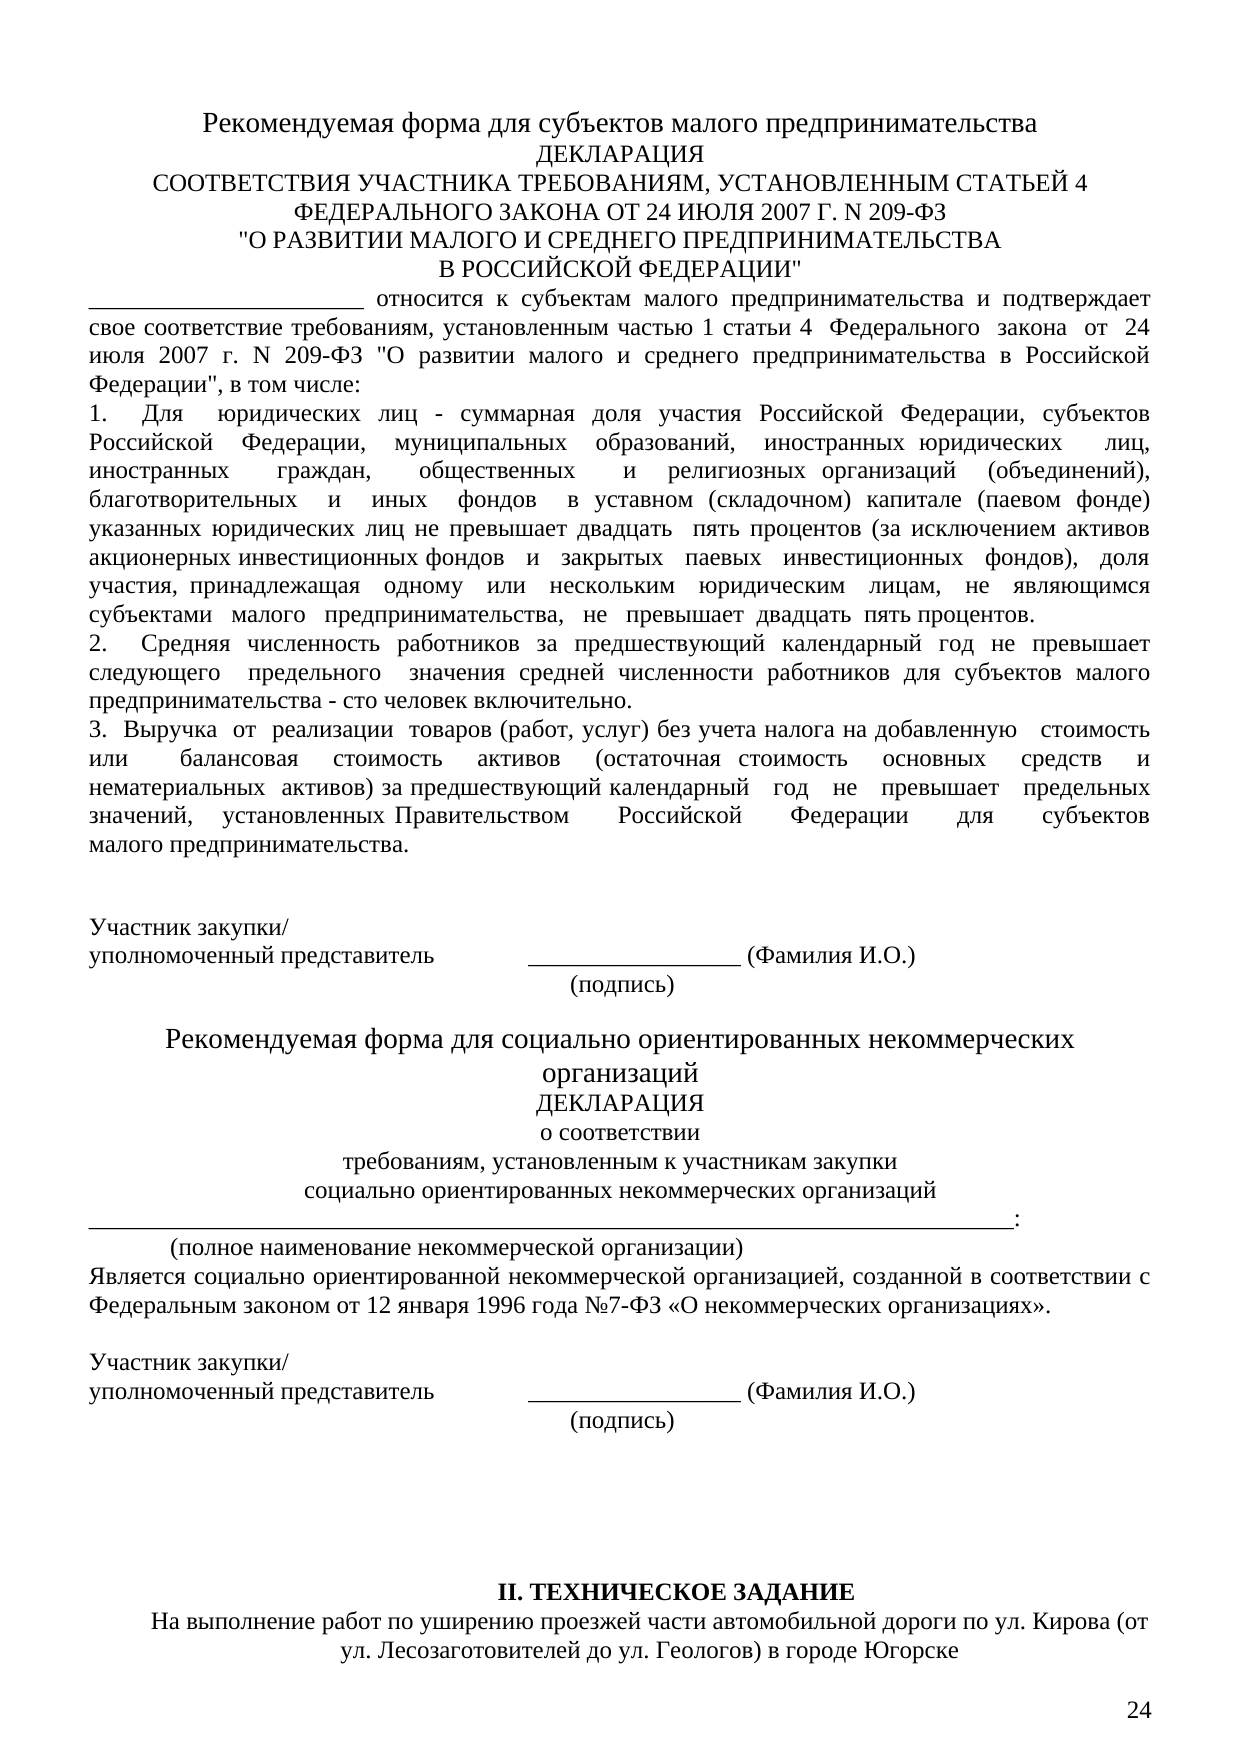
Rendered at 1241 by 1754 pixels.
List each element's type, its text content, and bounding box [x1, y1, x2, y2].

text ФЕДЕРАЛЬНОГО ЗАКОНА ОТ 24 ИЮЛЯ 2007 Г. N 209-ФЗ [89, 197, 1152, 225]
text ДЕКЛАРАЦИЯ [89, 139, 1152, 168]
text Участник закупки/ [89, 912, 1152, 940]
text __________________________________________________________________________: [89, 1203, 1152, 1232]
text Рекомендуемая форма для социально ориентированных некоммерческих организаций [89, 1021, 1152, 1088]
text Является социально ориентированной некоммерческой организацией, созданной в соответствии с Федеральным законом от 12 января 1996 года №7-ФЗ «О некоммерческих организациях». [89, 1261, 1152, 1318]
text уполномоченный представитель _________________ (Фамилия И.О.) [89, 940, 1152, 969]
text ______________________ относится к субъектам малого предпринимательства и подтверждает свое соответствие требованиям, установленным частью 1 статьи 4 Федерального закона от 24 июля 2007 г. N 209-ФЗ "О развитии малого и среднего предпринимательства в Российской Федерации", в том числе: [89, 283, 1152, 398]
text (полное наименование некоммерческой организации) [89, 1232, 1152, 1261]
text 1. Для юридических лиц - суммарная доля участия Российской Федерации, субъектов Российской Федерации, муниципальных образований, иностранных юридических лиц, иностранных граждан, общественных и религиозных организаций (объединений), благотворительных и иных фондов в уставном (складочном) капитале (паевом фонде) указанных юридических лиц не превышает двадцать пять процентов (за исключением активов акционерных инвестиционных фондов и закрытых паевых инвестиционных фондов), доля участия, принадлежащая одному или нескольким юридическим лицам, не являющимся субъектами малого предпринимательства, не превышает двадцать пять процентов. [89, 398, 1152, 628]
text ДЕКЛАРАЦИЯ [89, 1088, 1152, 1117]
text о соответствии [89, 1117, 1152, 1146]
text (подпись) [89, 1405, 1152, 1433]
text II. ТЕХНИЧЕСКОЕ ЗАДАНИЕ [201, 1577, 1152, 1606]
text (подпись) [89, 969, 1152, 998]
text Рекомендуемая форма для субъектов малого предпринимательства [89, 106, 1152, 139]
text 3. Выручка от реализации товаров (работ, услуг) без учета налога на добавленную стоимость или балансовая стоимость активов (остаточная стоимость основных средств и нематериальных активов) за предшествующий календарный год не превышает предельных значений, установленных Правительством Российской Федерации для субъектов малого предпринимательства. [89, 714, 1152, 858]
text "О РАЗВИТИИ МАЛОГО И СРЕДНЕГО ПРЕДПРИНИМАТЕЛЬСТВА [89, 225, 1152, 254]
subtitle На выполнение работ по уширению проезжей части автомобильной дороги по ул. Кирова (от ул. Лесозаготовителей до ул. Геологов) в городе Югорске [148, 1606, 1152, 1663]
text уполномоченный представитель _________________ (Фамилия И.О.) [89, 1376, 1152, 1405]
text Участник закупки/ [89, 1318, 1152, 1376]
text требованиям, установленным к участникам закупки [89, 1146, 1152, 1175]
text 2. Средняя численность работников за предшествующий календарный год не превышает следующего предельного значения средней численности работников для субъектов малого предпринимательства - сто человек включительно. [89, 628, 1152, 714]
text социально ориентированных некоммерческих организаций [89, 1175, 1152, 1203]
text В РОССИЙСКОЙ ФЕДЕРАЦИИ" [89, 254, 1152, 283]
text СООТВЕТСТВИЯ УЧАСТНИКА ТРЕБОВАНИЯМ, УСТАНОВЛЕННЫМ СТАТЬЕЙ 4 [89, 168, 1152, 197]
